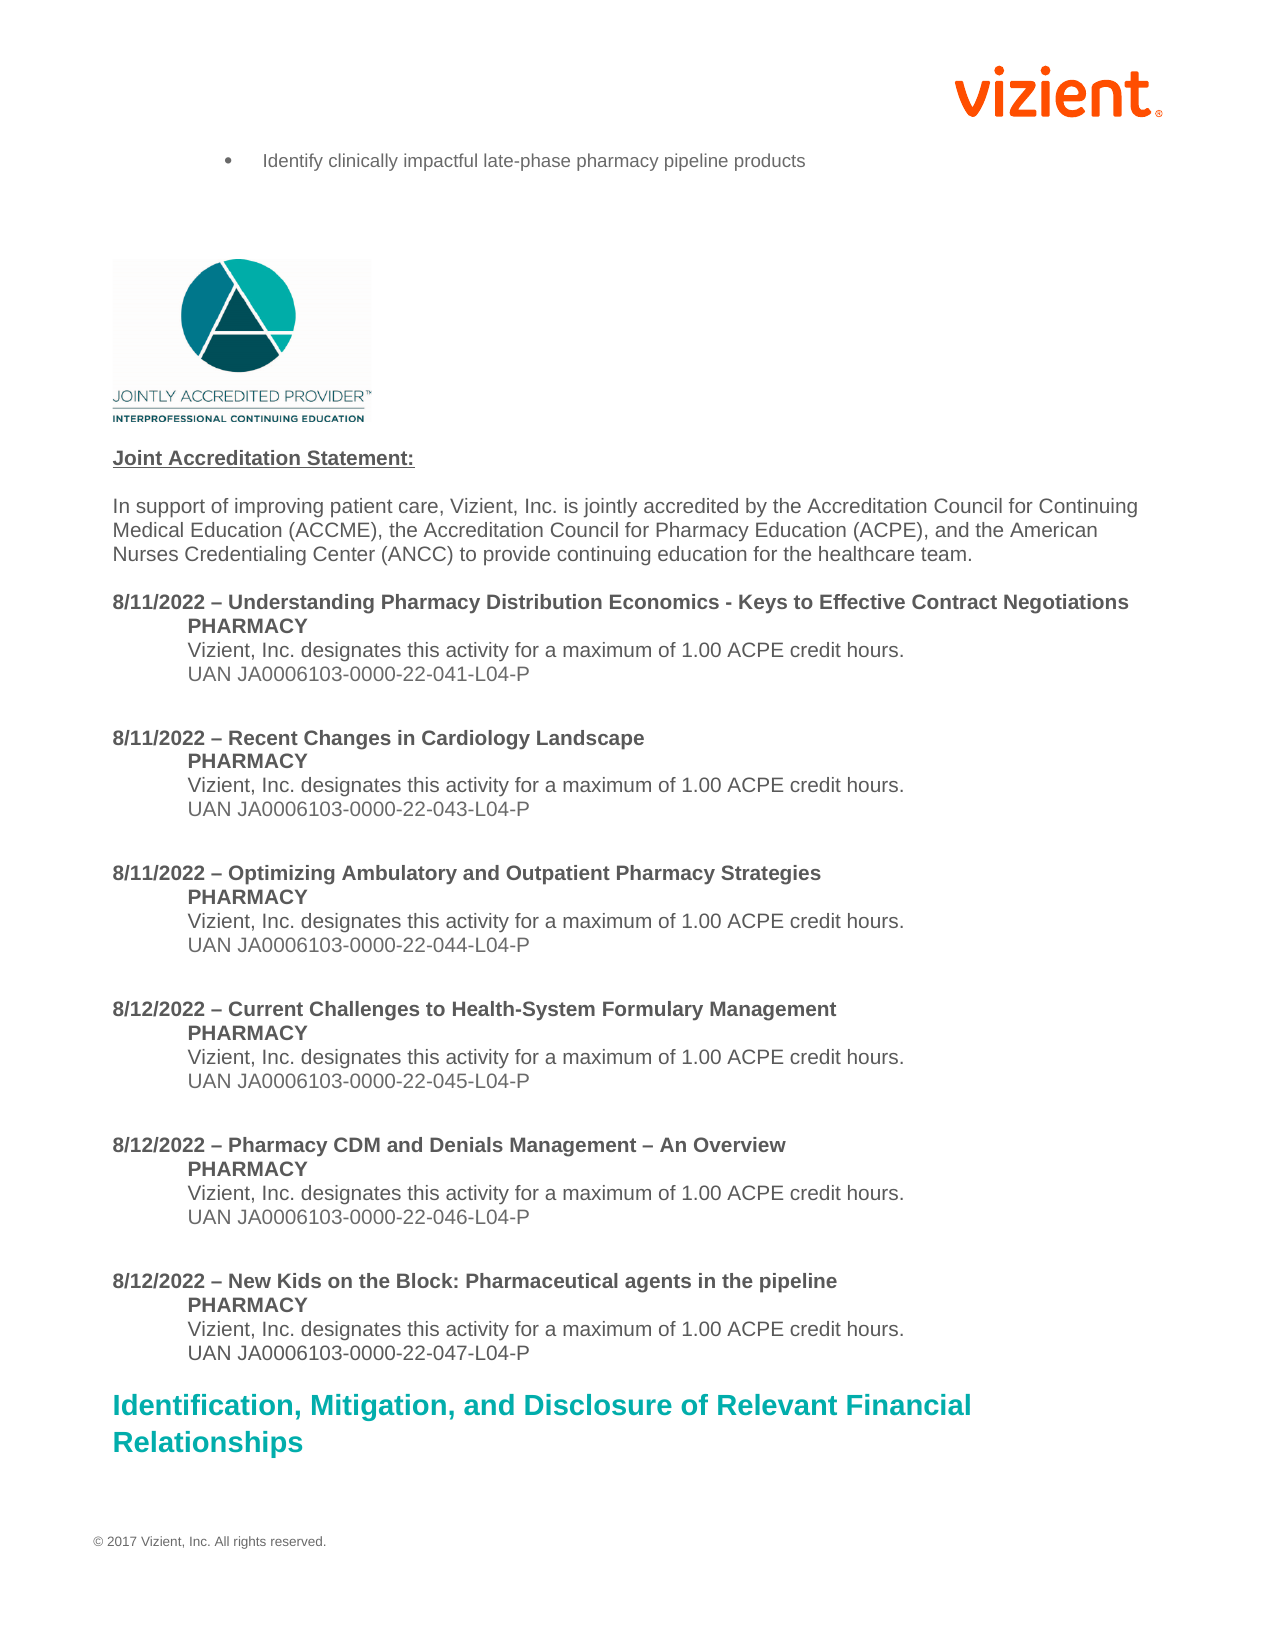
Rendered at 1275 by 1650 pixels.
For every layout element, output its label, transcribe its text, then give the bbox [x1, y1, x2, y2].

text UAN JA0006103-0000-22-047-L04-P [187, 1341, 1162, 1364]
subtitle PHARMACY [187, 885, 1162, 909]
text Joint Accreditation Statement: [112, 446, 1162, 470]
subtitle PHARMACY [187, 1021, 1162, 1045]
text UAN JA0006103-0000-22-043-L04-P [187, 797, 1162, 821]
text In support of improving patient care, Vizient, Inc. is jointly accredited by the Accreditation Council for Continuing Medical Education (ACCME), the Accreditation Council for Pharmacy Education (ACPE), and the American Nurses Credentialing Center (ANCC) to provide continuing education for the healthcare team. [112, 494, 1162, 566]
text 8/12/2022 – Current Challenges to Health-System Formulary Management [112, 997, 1162, 1021]
text Vizient, Inc. designates this activity for a maximum of 1.00 ACPE credit hours. [187, 1181, 1162, 1205]
text UAN JA0006103-0000-22-045-L04-P [187, 1069, 1162, 1093]
text 8/12/2022 – New Kids on the Block: Pharmaceutical agents in the pipeline [112, 1269, 1162, 1293]
subtitle PHARMACY [187, 613, 1162, 637]
text Vizient, Inc. designates this activity for a maximum of 1.00 ACPE credit hours. [187, 1045, 1162, 1069]
text UAN JA0006103-0000-22-041-L04-P [187, 661, 1162, 685]
text Identification, Mitigation, and Disclosure of Relevant Financial Relationships [112, 1388, 1162, 1458]
text Vizient, Inc. designates this activity for a maximum of 1.00 ACPE credit hours. [187, 1317, 1162, 1341]
text Vizient, Inc. designates this activity for a maximum of 1.00 ACPE credit hours. [187, 637, 1162, 661]
subtitle PHARMACY [187, 1293, 1162, 1317]
subtitle PHARMACY [187, 1157, 1162, 1181]
text 8/11/2022 – Understanding Pharmacy Distribution Economics - Keys to Effective Contract Negotiations [112, 589, 1162, 613]
text Identify clinically impactful late-phase pharmacy pipeline products [225, 150, 1162, 172]
picture [112, 259, 372, 422]
text UAN JA0006103-0000-22-044-L04-P [187, 933, 1162, 957]
subtitle PHARMACY [187, 749, 1162, 773]
text Vizient, Inc. designates this activity for a maximum of 1.00 ACPE credit hours. [187, 909, 1162, 933]
text 8/12/2022 – Pharmacy CDM and Denials Management – An Overview [112, 1133, 1162, 1157]
text 8/11/2022 – Optimizing Ambulatory and Outpatient Pharmacy Strategies [112, 861, 1162, 885]
text Vizient, Inc. designates this activity for a maximum of 1.00 ACPE credit hours. [187, 773, 1162, 797]
text UAN JA0006103-0000-22-046-L04-P [187, 1205, 1162, 1229]
text 8/11/2022 – Recent Changes in Cardiology Landscape [112, 725, 1162, 749]
